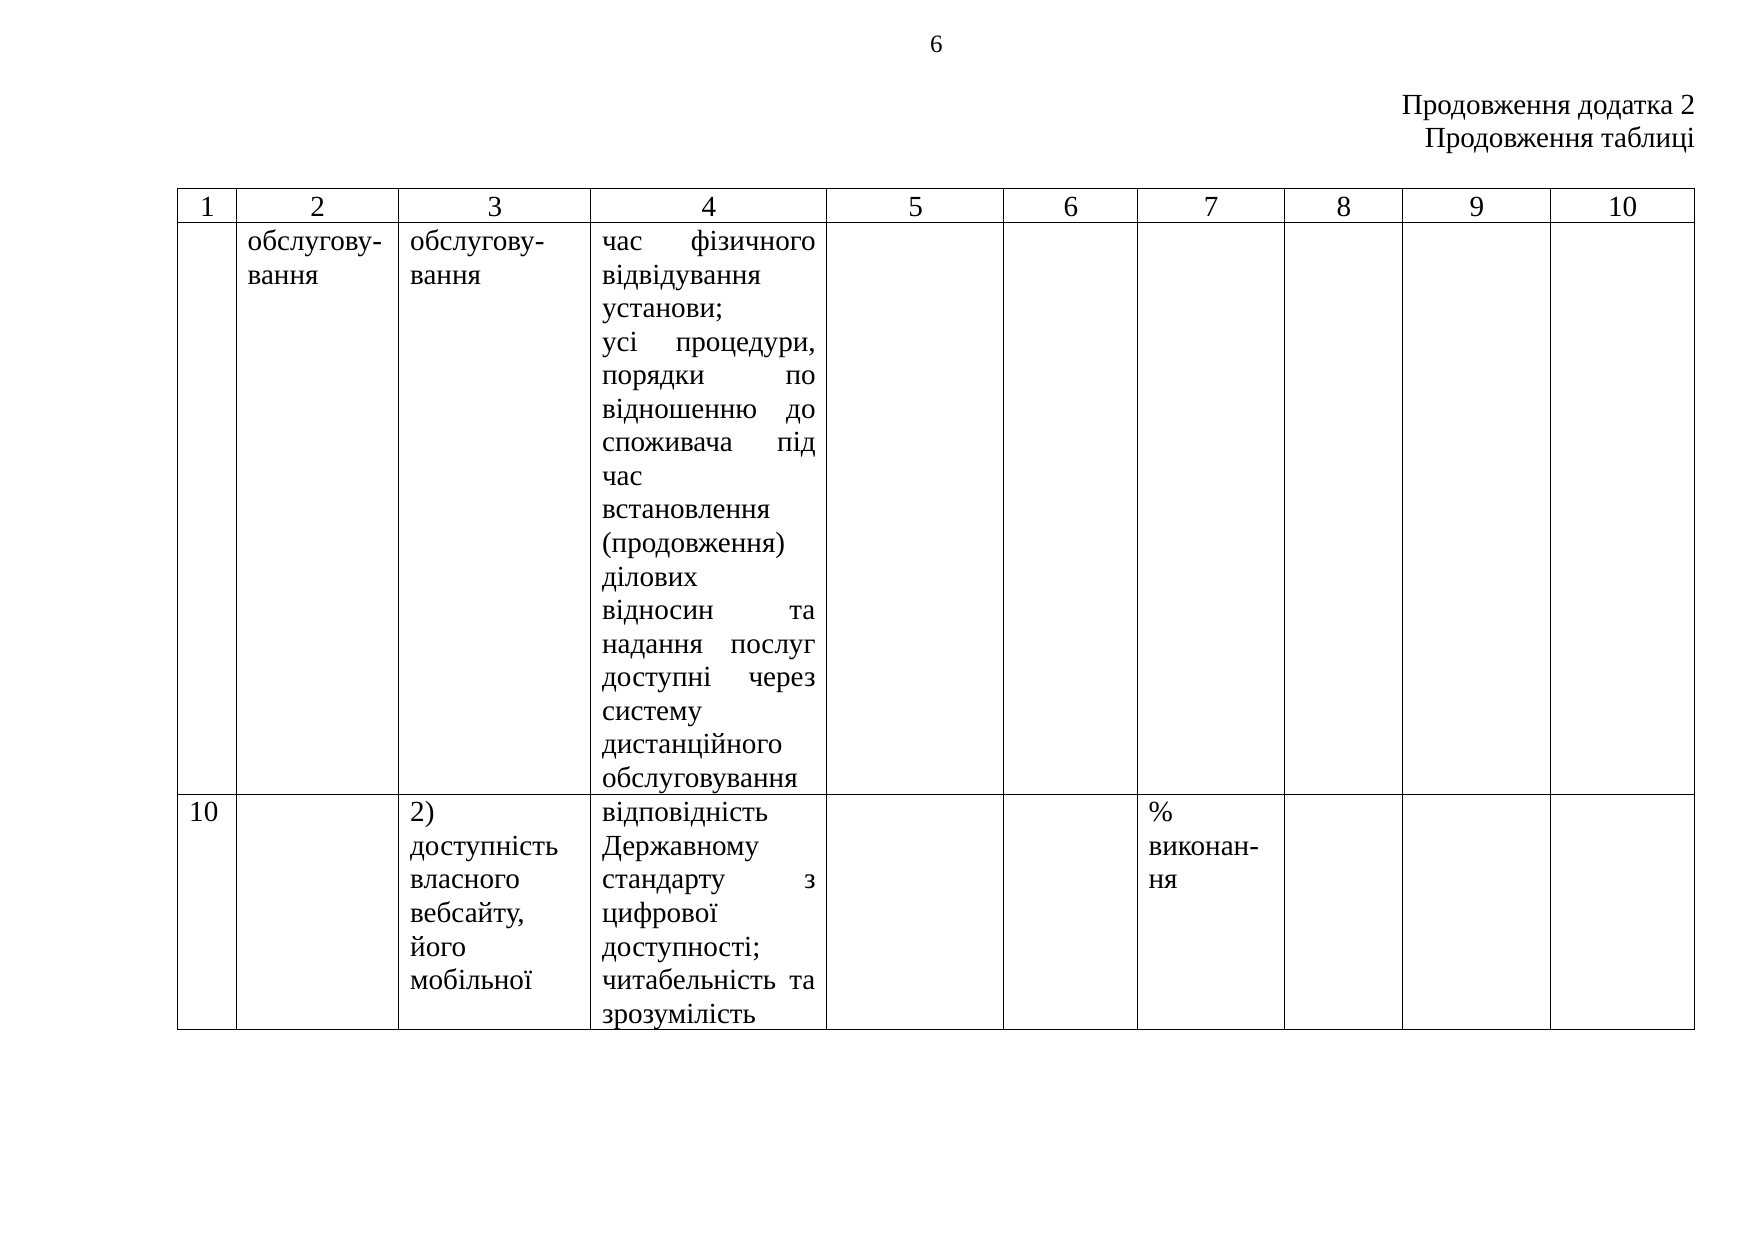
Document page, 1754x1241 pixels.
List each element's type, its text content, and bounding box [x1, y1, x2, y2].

table_cell відповідність Державному стандарту з цифрової доступності; читабельність та зрозумілість [591, 795, 826, 1029]
table_header 9 [1403, 189, 1550, 222]
table_cell [1285, 223, 1402, 793]
table_cell % виконан-ня [1138, 795, 1284, 1029]
table_header 7 [1138, 189, 1284, 222]
table_header 4 [591, 189, 826, 222]
table_header 2 [237, 189, 398, 222]
text Продовження таблиці [177, 121, 1695, 154]
table_header 3 [399, 189, 590, 222]
table_cell обслугову-вання [399, 223, 590, 793]
table_cell 2) доступність власного вебсайту, його мобільної [399, 795, 590, 1029]
table_cell [1285, 795, 1402, 1029]
table_header 10 [1551, 189, 1694, 222]
table_header 5 [827, 189, 1003, 222]
table_cell обслугову-вання [237, 223, 398, 793]
table_cell [1138, 223, 1284, 793]
table_header 6 [1004, 189, 1137, 222]
table_cell [1403, 223, 1550, 793]
table_cell час фізичного відвідування установи; усі процедури, порядки по відношенню до споживача під час встановлення (продовження) ділових відносин та надання послуг доступні через систему дистанційного обслуговування [591, 223, 826, 793]
table_cell [1004, 223, 1137, 793]
table_cell [827, 795, 1003, 1029]
table_cell [1403, 795, 1550, 1029]
table_cell [1551, 795, 1694, 1029]
table_cell 10 [178, 795, 236, 1029]
table_cell [827, 223, 1003, 793]
table_cell [237, 795, 398, 1029]
text Продовження додатка 2 [177, 87, 1695, 121]
table_cell [1551, 223, 1694, 793]
table_cell [1004, 795, 1137, 1029]
table_cell [178, 223, 236, 793]
table_header 8 [1285, 189, 1402, 222]
table_header 1 [178, 189, 236, 222]
